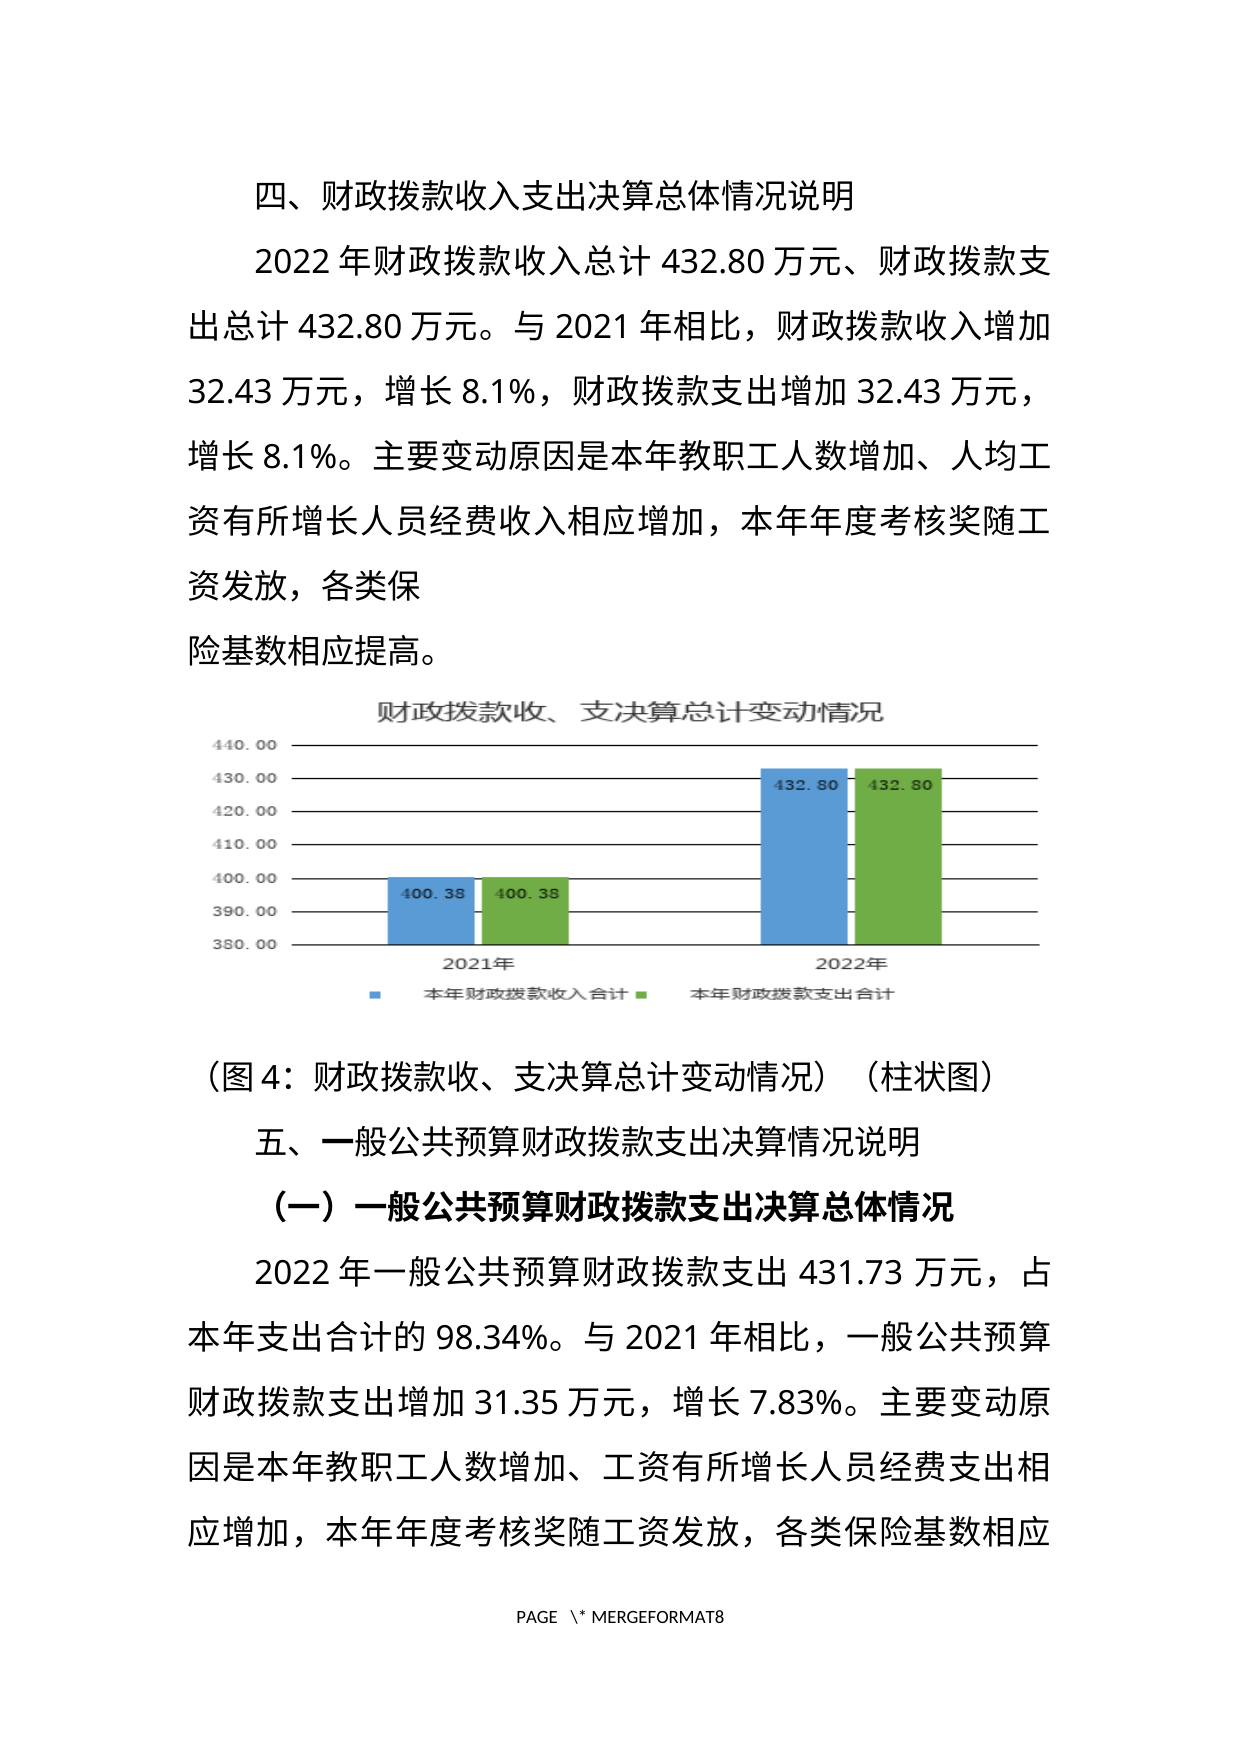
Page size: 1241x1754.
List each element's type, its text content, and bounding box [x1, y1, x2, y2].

text 五、一般公共预算财政拨款支出决算情况说明 [187, 1108, 1053, 1173]
text 2022年财政拨款收入总计432.80万元、财政拨款支出总计432.80万元。与2021年相比，财政拨款收入增加32.43万元，增长8.1%，财政拨款支出增加32.43万元，增长8.1%。主要变动原因是本年教职工人数增加、人均工资有所增长人员经费收入相应增加，本年年度考核奖随工资发放，各类保 [187, 227, 1053, 617]
text 四、财政拨款收入支出决算总体情况说明 [187, 162, 1053, 227]
text 险基数相应提高。 [187, 617, 1053, 682]
text （一）一般公共预算财政拨款支出决算总体情况 [187, 1173, 1053, 1238]
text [187, 1238, 1053, 1563]
picture [198, 686, 1069, 1027]
